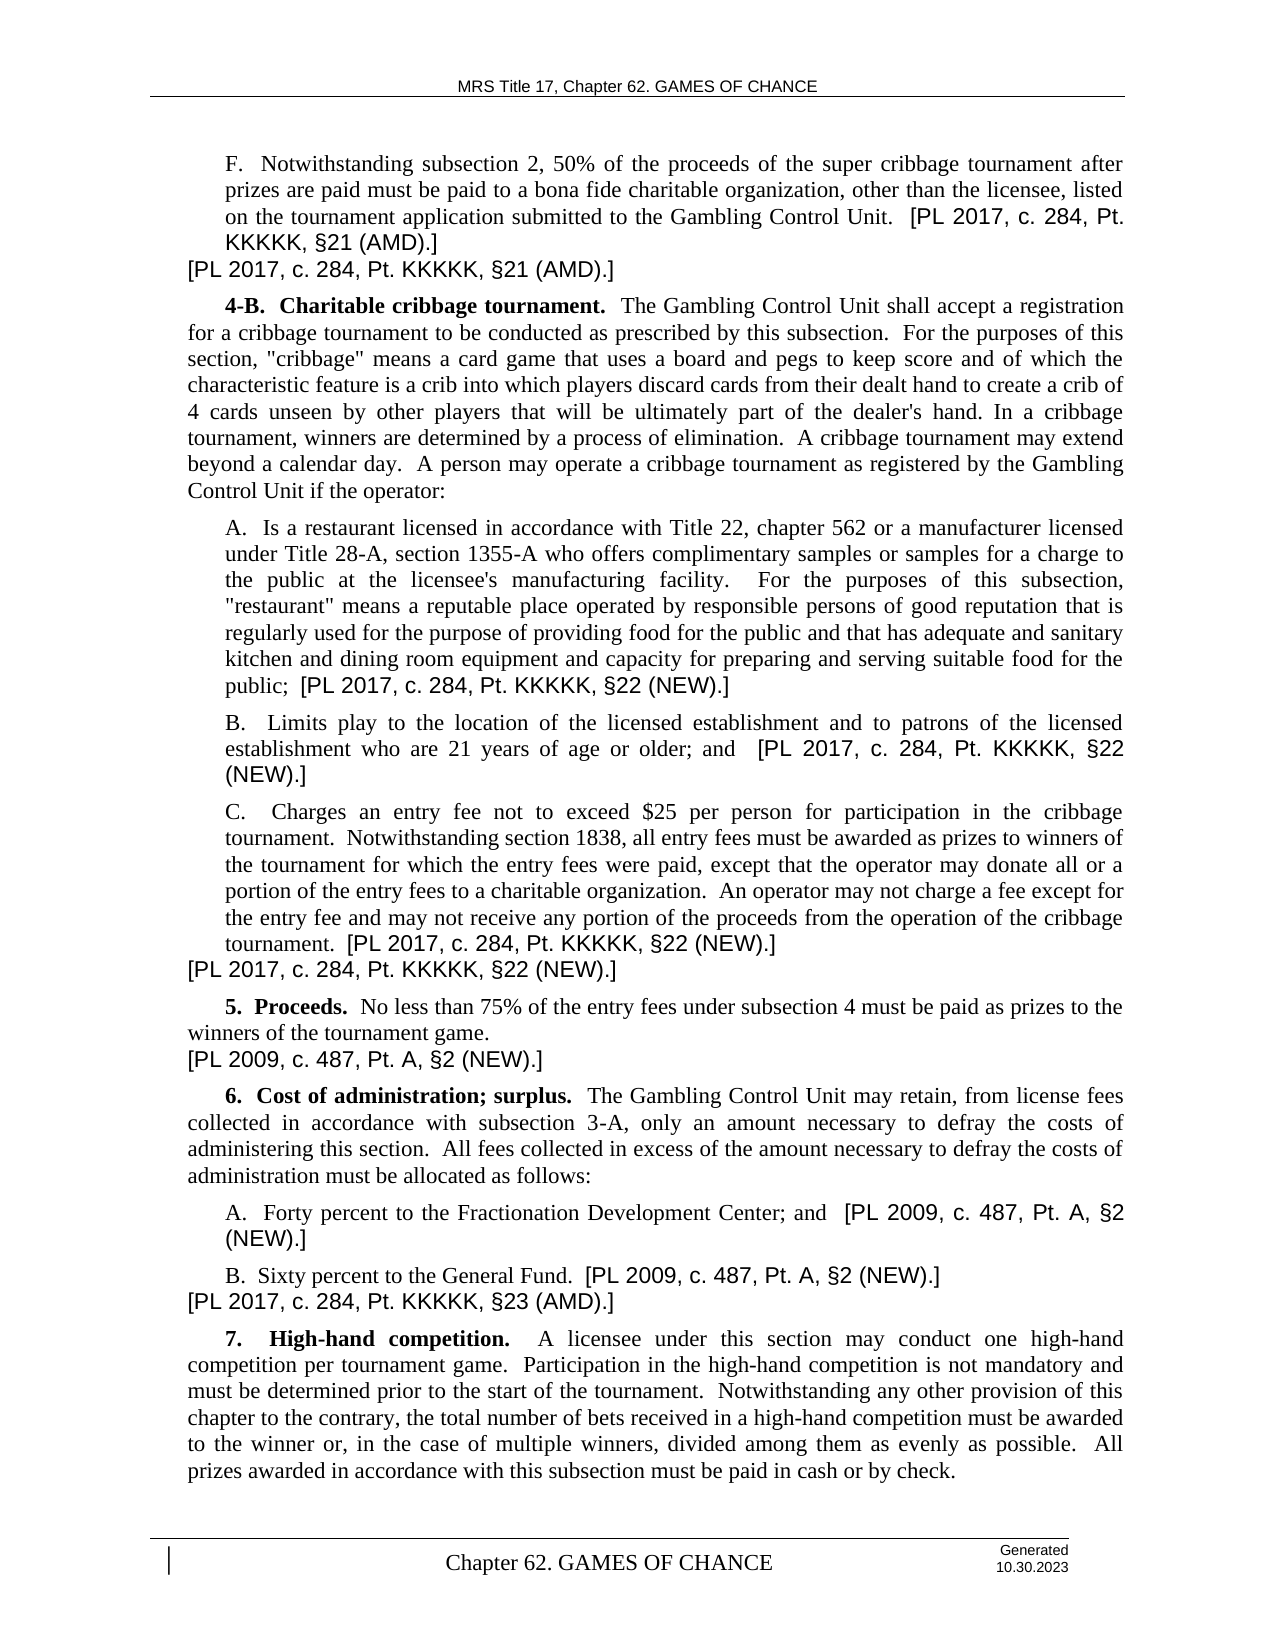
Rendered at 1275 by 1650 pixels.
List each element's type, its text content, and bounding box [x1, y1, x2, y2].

text 7. High-hand competition. A licensee under this section may conduct one high-hand competition per tournament game. Participation in the high-hand competition is not mandatory and must be determined prior to the start of the tournament. Notwithstanding any other provision of this chapter to the contrary, the total number of bets received in a high-hand competition must be awarded to the winner or, in the case of multiple winners, divided among them as evenly as possible. All prizes awarded in accordance with this subsection must be paid in cash or by check. [187, 1325, 1125, 1483]
text B. Sixty percent to the General Fund. [PL 2009, c. 487, Pt. A, §2 (NEW).] [225, 1262, 1125, 1288]
text F. Notwithstanding subsection 2, 50% of the proceeds of the super cribbage tournament after prizes are paid must be paid to a bona fide charitable organization, other than the licensee, listed on the tournament application submitted to the Gambling Control Unit. [PL 2017, c. 284, Pt. KKKKK, §21 (AMD).] [225, 150, 1125, 256]
text [PL 2017, c. 284, Pt. KKKKK, §22 (NEW).] [187, 956, 1125, 983]
text 4-B. Charitable cribbage tournament. The Gambling Control Unit shall accept a registration for a cribbage tournament to be conducted as prescribed by this subsection. For the purposes of this section, "cribbage" means a card game that uses a board and pegs to keep score and of which the characteristic feature is a crib into which players discard cards from their dealt hand to create a crib of 4 cards unseen by other players that will be ultimately part of the dealer's hand. In a cribbage tournament, winners are determined by a process of elimination. A cribbage tournament may extend beyond a calendar day. A person may operate a cribbage tournament as registered by the Gambling Control Unit if the operator: [187, 292, 1125, 503]
text [PL 2017, c. 284, Pt. KKKKK, §21 (AMD).] [187, 256, 1125, 282]
text B. Limits play to the location of the licensed establishment and to patrons of the licensed establishment who are 21 years of age or older; and [PL 2017, c. 284, Pt. KKKKK, §22 (NEW).] [225, 708, 1125, 788]
text 5. Proceeds. No less than 75% of the entry fees under subsection 4 must be paid as prizes to the winners of the tournament game. [187, 993, 1125, 1046]
text [PL 2017, c. 284, Pt. KKKKK, §23 (AMD).] [187, 1288, 1125, 1314]
text C. Charges an entry fee not to exceed $25 per person for participation in the cribbage tournament. Notwithstanding section 1838, all entry fees must be awarded as prizes to winners of the tournament for which the entry fees were paid, except that the operator may donate all or a portion of the entry fees to a charitable organization. An operator may not charge a fee except for the entry fee and may not receive any portion of the proceeds from the operation of the cribbage tournament. [PL 2017, c. 284, Pt. KKKKK, §22 (NEW).] [225, 798, 1125, 956]
text [PL 2009, c. 487, Pt. A, §2 (NEW).] [187, 1046, 1125, 1072]
text A. Forty percent to the Fractionation Development Center; and [PL 2009, c. 487, Pt. A, §2 (NEW).] [225, 1198, 1125, 1251]
text 6. Cost of administration; surplus. The Gambling Control Unit may retain, from license fees collected in accordance with subsection 3‑A, only an amount necessary to defray the costs of administering this section. All fees collected in excess of the amount necessary to defray the costs of administration must be allocated as follows: [187, 1083, 1125, 1188]
text A. Is a restaurant licensed in accordance with Title 22, chapter 562 or a manufacturer licensed under Title 28‑A, section 1355‑A who offers complimentary samples or samples for a charge to the public at the licensee's manufacturing facility. For the purposes of this subsection, "restaurant" means a reputable place operated by responsible persons of good reputation that is regularly used for the purpose of providing food for the public and that has adequate and sanitary kitchen and dining room equipment and capacity for preparing and serving suitable food for the public; [PL 2017, c. 284, Pt. KKKKK, §22 (NEW).] [225, 513, 1125, 698]
